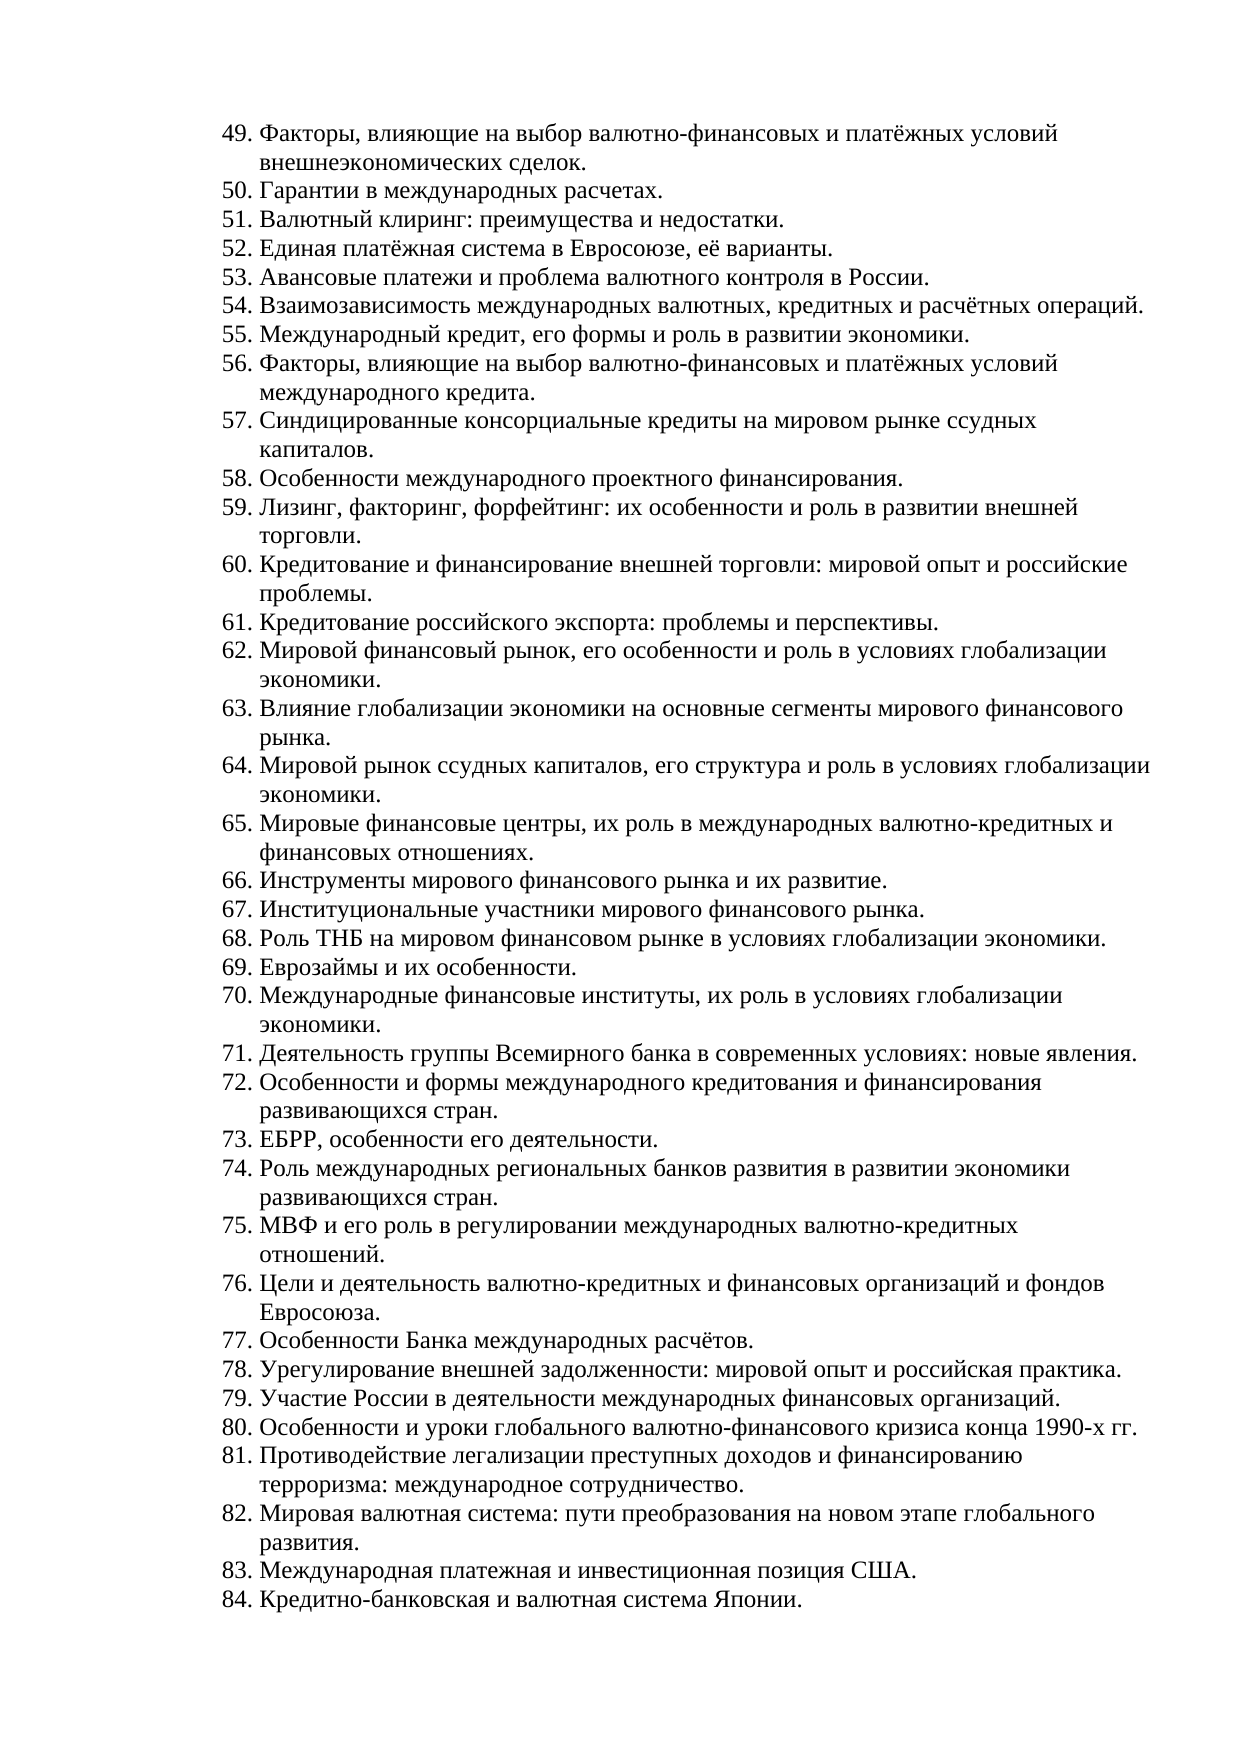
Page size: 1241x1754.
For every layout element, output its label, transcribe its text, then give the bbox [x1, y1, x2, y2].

list Роль ТНБ на мировом финансовом рынке в условиях глобализации экономики. [222, 923, 1152, 952]
list Кредитование и финансирование внешней торговли: мировой опыт и российские проблемы. [222, 549, 1152, 607]
list Факторы, влияющие на выбор валютно-финансовых и платёжных условий международного кредита. [222, 348, 1152, 406]
list Институциональные участники мирового финансового рынка. [222, 894, 1152, 923]
list Инструменты мирового финансового рынка и их развитие. [222, 866, 1152, 894]
list ЕБРР, особенности его деятельности. [222, 1124, 1152, 1153]
list Международная платежная и инвестиционная позиция США. [222, 1556, 1152, 1584]
list Факторы, влияющие на выбор валютно-финансовых и платёжных условий внешнеэкономических сделок. [222, 118, 1152, 176]
list Международный кредит, его формы и роль в развитии экономики. [222, 319, 1152, 348]
list Противодействие легализации преступных доходов и финансированию терроризма: международное сотрудничество. [222, 1441, 1152, 1498]
list Особенности и формы международного кредитования и финансирования развивающихся стран. [222, 1067, 1152, 1124]
list Особенности Банка международных расчётов. [222, 1326, 1152, 1354]
list Мировая валютная система: пути преобразования на новом этапе глобального развития. [222, 1498, 1152, 1556]
list МВФ и его роль в регулировании международных валютно-кредитных отношений. [222, 1211, 1152, 1268]
list Кредитование российского экспорта: проблемы и перспективы. [222, 607, 1152, 636]
list Урегулирование внешней задолженности: мировой опыт и российская практика. [222, 1354, 1152, 1383]
list Деятельность группы Всемирного банка в современных условиях: новые явления. [222, 1038, 1152, 1067]
list Валютный клиринг: преимущества и недостатки. [222, 204, 1152, 233]
list Гарантии в международных расчетах. [222, 176, 1152, 204]
list Авансовые платежи и проблема валютного контроля в России. [222, 262, 1152, 291]
list Участие России в деятельности международных финансовых организаций. [222, 1383, 1152, 1412]
list Международные финансовые институты, их роль в условиях глобализации экономики. [222, 981, 1152, 1038]
list Цели и деятельность валютно-кредитных и финансовых организаций и фондов Евросоюза. [222, 1268, 1152, 1326]
list Особенности международного проектного финансирования. [222, 463, 1152, 492]
list Кредитно-банковская и валютная система Японии. [222, 1584, 1152, 1613]
list Роль международных региональных банков развития в развитии экономики развивающихся стран. [222, 1153, 1152, 1211]
list Мировые финансовые центры, их роль в международных валютно-кредитных и финансовых отношениях. [222, 808, 1152, 866]
list Мировой рынок ссудных капиталов, его структура и роль в условиях глобализации экономики. [222, 751, 1152, 808]
list Взаимозависимость международных валютных, кредитных и расчётных операций. [222, 291, 1152, 319]
list Синдицированные консорциальные кредиты на мировом рынке ссудных капиталов. [222, 406, 1152, 463]
list Мировой финансовый рынок, его особенности и роль в условиях глобализации экономики. [222, 636, 1152, 693]
list Еврозаймы и их особенности. [222, 952, 1152, 981]
list Единая платёжная система в Евросоюзе, её варианты. [222, 233, 1152, 262]
list Влияние глобализации экономики на основные сегменты мирового финансового рынка. [222, 693, 1152, 751]
list Особенности и уроки глобального валютно-финансового кризиса конца 1990-х гг. [222, 1412, 1152, 1441]
list Лизинг, факторинг, форфейтинг: их особенности и роль в развитии внешней торговли. [222, 492, 1152, 549]
